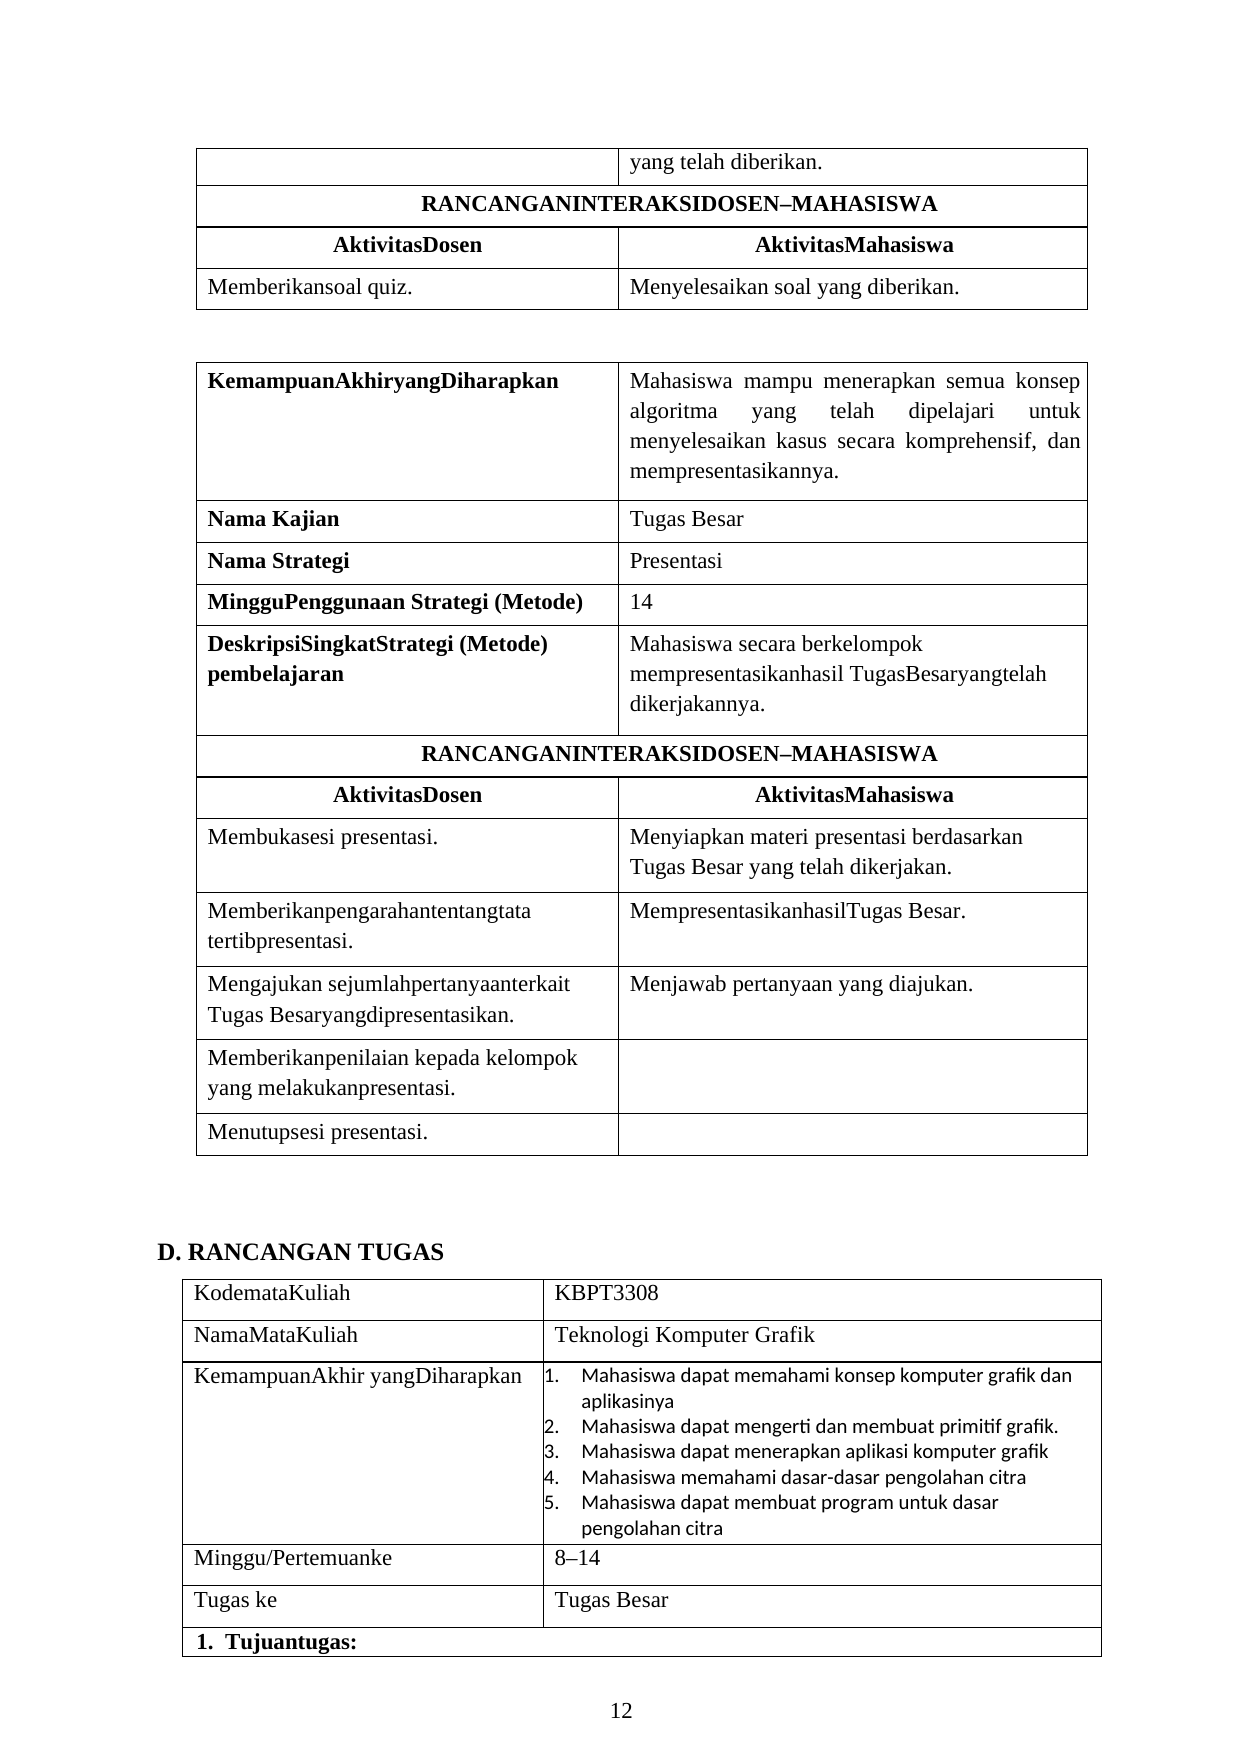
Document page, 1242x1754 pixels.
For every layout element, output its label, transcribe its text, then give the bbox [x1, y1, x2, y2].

table_header Mahasiswa mampu menerapkan semua konsep algoritma yang telah dipelajari untuk menyelesaikan kasus secara komprehensif, dan mempresentasikannya. [619, 363, 1087, 500]
table_cell MempresentasikanhasilTugas Besar. [619, 893, 1087, 966]
table_header KBPT3308 [544, 1280, 1101, 1320]
table_cell Mahasiswa dapat memahami konsep komputer grafik dan aplikasinya Mahasiswa dapat mengerti dan membuat primitif grafik. Mahasiswa dapat menerapkan aplikasi komputer grafik Mahasiswa memahami dasar-dasar pengolahan citra Mahasiswa dapat membuat program untuk dasar pengolahan citra [544, 1363, 1101, 1544]
table_cell Menutupsesi presentasi. [197, 1114, 618, 1154]
table_cell Tugas Besar [544, 1586, 1101, 1627]
table_cell Nama Strategi [197, 543, 618, 583]
text D. RANCANGAN TUGAS [157, 1237, 1114, 1265]
table_cell Nama Kajian [197, 501, 618, 542]
table_cell Menyelesaikan soal yang diberikan. [619, 269, 1087, 309]
table_cell Membukasesi presentasi. [197, 819, 618, 892]
table_cell 8–14 [544, 1545, 1101, 1585]
table_cell Memberikansoal quiz. [197, 269, 618, 309]
table_cell Minggu/Pertemuanke [183, 1545, 543, 1585]
table_cell AktivitasDosen [197, 778, 618, 818]
table_cell Presentasi [619, 543, 1087, 583]
table_header KodemataKuliah [183, 1280, 543, 1320]
table_cell Teknologi Komputer Grafik [544, 1321, 1101, 1361]
table_cell NamaMataKuliah [183, 1321, 543, 1361]
table_cell Mengajukan sejumlahpertanyaanterkait Tugas Besaryangdipresentasikan. [197, 967, 618, 1039]
text 12 [605, 1697, 637, 1723]
table_cell AktivitasMahasiswa [619, 778, 1087, 818]
table_cell [619, 1114, 1087, 1154]
table_cell 1. Tujuantugas: [183, 1628, 1101, 1656]
table_cell Menyiapkan materi presentasi berdasarkan Tugas Besar yang telah dikerjakan. [619, 819, 1087, 892]
table_header KemampuanAkhiryangDiharapkan [197, 363, 618, 500]
table_cell Tugas Besar [619, 501, 1087, 542]
table_cell Memberikanpengarahantentangtata tertibpresentasi. [197, 893, 618, 966]
table_cell RANCANGANINTERAKSIDOSEN–MAHASISWA [197, 736, 1087, 776]
table_cell KemampuanAkhir yangDiharapkan [183, 1363, 543, 1544]
table_cell AktivitasMahasiswa [619, 228, 1087, 268]
table_cell 14 [619, 585, 1087, 625]
table_header yang telah diberikan. [619, 149, 1087, 185]
table_cell [619, 1040, 1087, 1113]
table_cell RANCANGANINTERAKSIDOSEN–MAHASISWA [197, 186, 1087, 226]
table_cell DeskripsiSingkatStrategi (Metode) pembelajaran [197, 626, 618, 735]
table_cell MingguPenggunaan Strategi (Metode) [197, 585, 618, 625]
table_cell Tugas ke [183, 1586, 543, 1627]
table_cell Memberikanpenilaian kepada kelompok yang melakukanpresentasi. [197, 1040, 618, 1113]
table_cell Menjawab pertanyaan yang diajukan. [619, 967, 1087, 1039]
table_cell Mahasiswa secara berkelompok mempresentasikanhasil TugasBesaryangtelah dikerjakannya. [619, 626, 1087, 735]
table_header [197, 149, 618, 185]
table_cell AktivitasDosen [197, 228, 618, 268]
